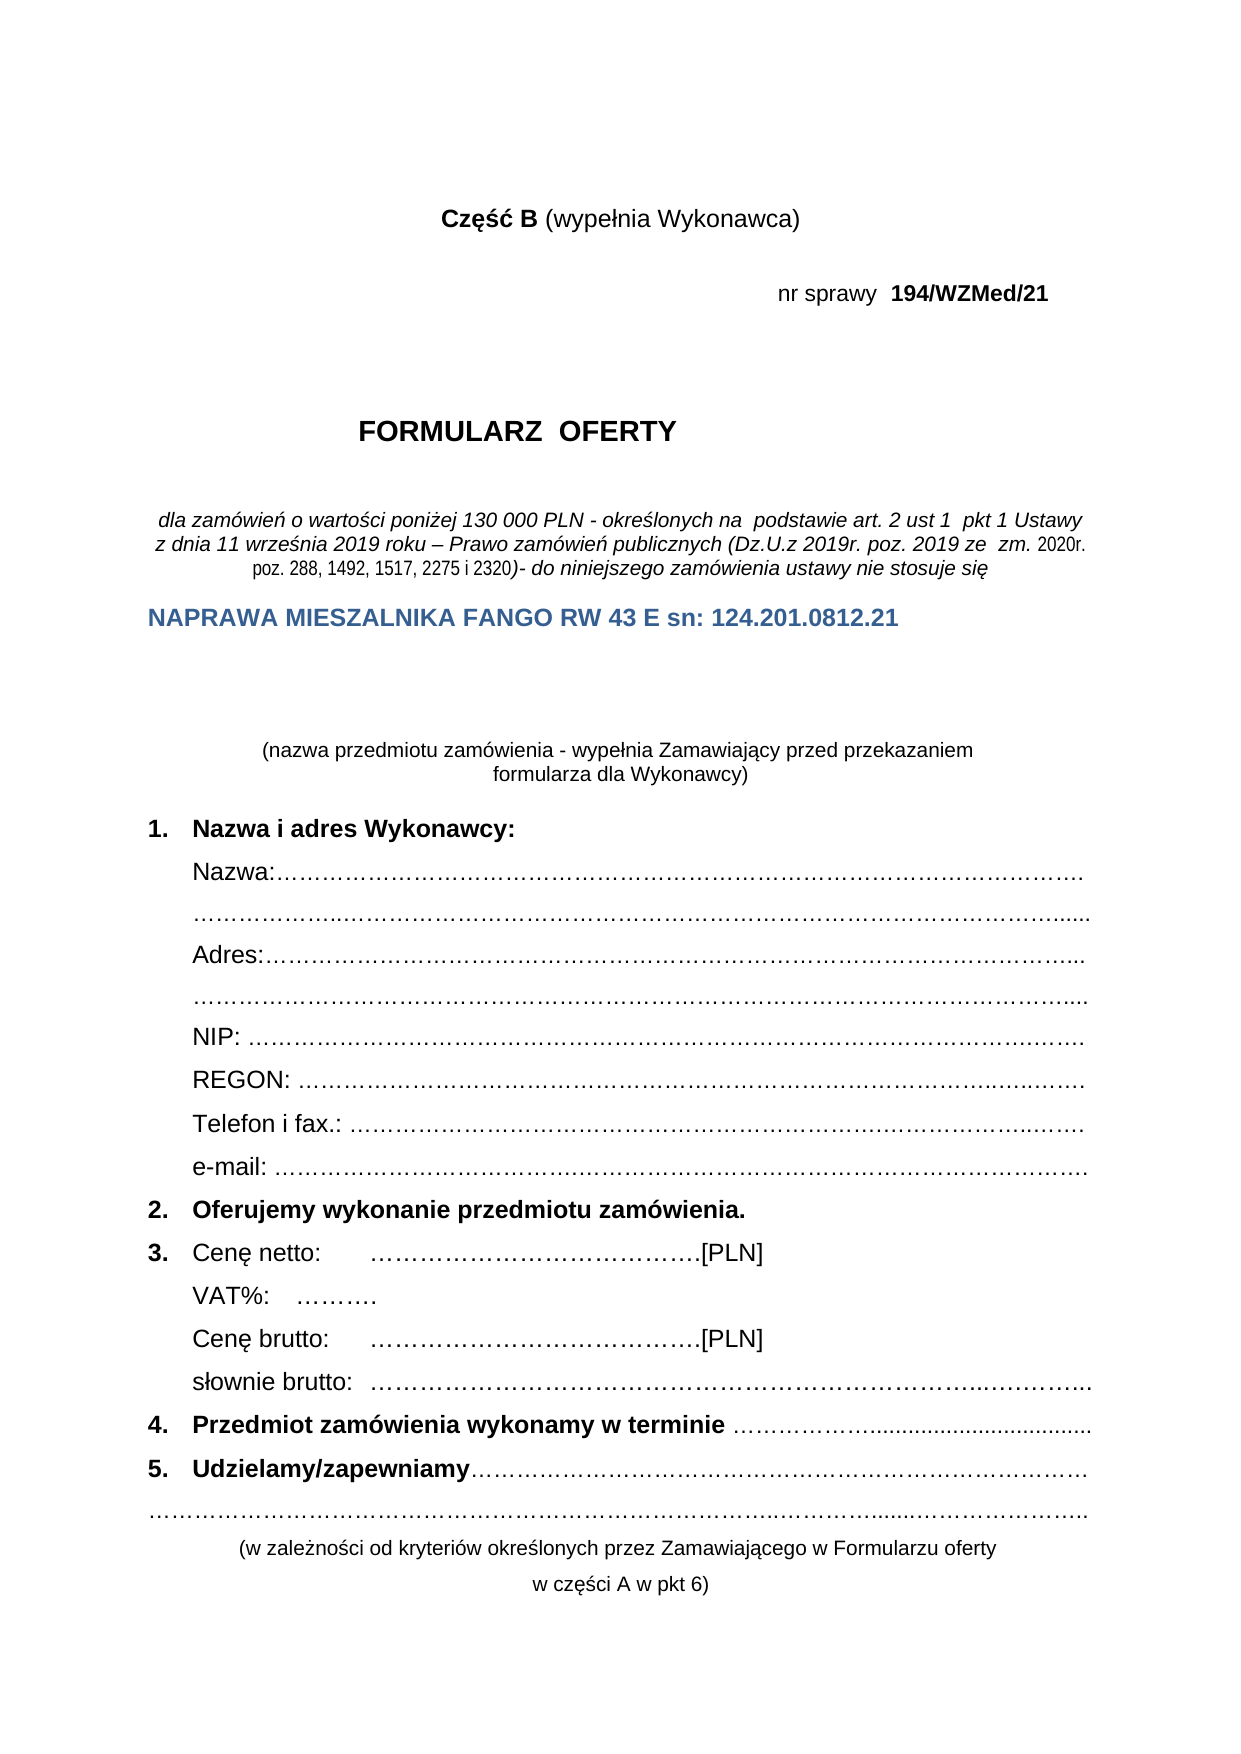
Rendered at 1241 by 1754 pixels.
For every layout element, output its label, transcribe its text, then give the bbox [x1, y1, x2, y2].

text NIP: ………………………………………………………………………………………….……. [148, 1022, 1094, 1051]
text Nazwa:……………………………………………………………………………………………. [148, 857, 1094, 886]
text dla zamówień o wartości poniżej 130 000 PLN - określonych na podstawie art. 2 ust 1 pkt 1 Ustawy [148, 507, 1093, 531]
text Adres:……………………………………………………………………………………………... [148, 940, 1094, 968]
text (nazwa przedmiotu zamówienia - wypełnia Zamawiający przed przekazaniem formularza dla Wykonawcy) [148, 737, 1094, 785]
text ………………..…………………………………………………………………………………...... [148, 900, 1094, 927]
text NAPRAWA MIESZALNIKA FANGO RW 43 E sn: 124.201.0812.21 [148, 603, 1094, 632]
text nr sprawy 194/WZMed/21 [148, 280, 1094, 306]
list Przedmiot zamówienia wykonamy w terminie ………………................................... [148, 1411, 1094, 1439]
list Cenę netto: ………………………………….[PLN] [148, 1238, 1094, 1267]
text VAT%: ………. [192, 1281, 1094, 1310]
list Nazwa i adres Wykonawcy: [148, 814, 1094, 843]
text (w zależności od kryteriów określonych przez Zamawiającego w Formularzu oferty w części A w pkt 6) [148, 1536, 1094, 1596]
text słownie brutto: ………………………………………………………………...….……... [192, 1367, 1094, 1396]
text Telefon i fax.: …………………………………………………………….………………..……. [148, 1109, 1094, 1137]
text z dnia 11 września 2019 roku – Prawo zamówień publicznych (Dz.U.z 2019r. poz. 2019 ze zm. 2020r. poz. 288, 1492, 1517, 2275 i 2320)- do niniejszego zamówienia ustawy nie stosuje się [148, 531, 1093, 579]
text Część B (wypełnia Wykonawca) [148, 204, 1094, 233]
text FORMULARZ OFERTY [148, 414, 1094, 447]
text e-mail: ………………………………….…………………………………………………………. [148, 1152, 1094, 1181]
text Cenę brutto: ………………………………….[PLN] [192, 1324, 1094, 1353]
list Oferujemy wykonanie przedmiotu zamówienia. [148, 1195, 1094, 1224]
text ………………………………………………………………………..………….......………………….. [148, 1497, 1094, 1523]
list Udzielamy/zapewniamy……………………………………………………………………… [148, 1454, 1094, 1482]
text …………………………………………………………………………………………………….... [148, 983, 1094, 1009]
text REGON: ………………………………………………………………………………..…..……. [148, 1066, 1094, 1094]
